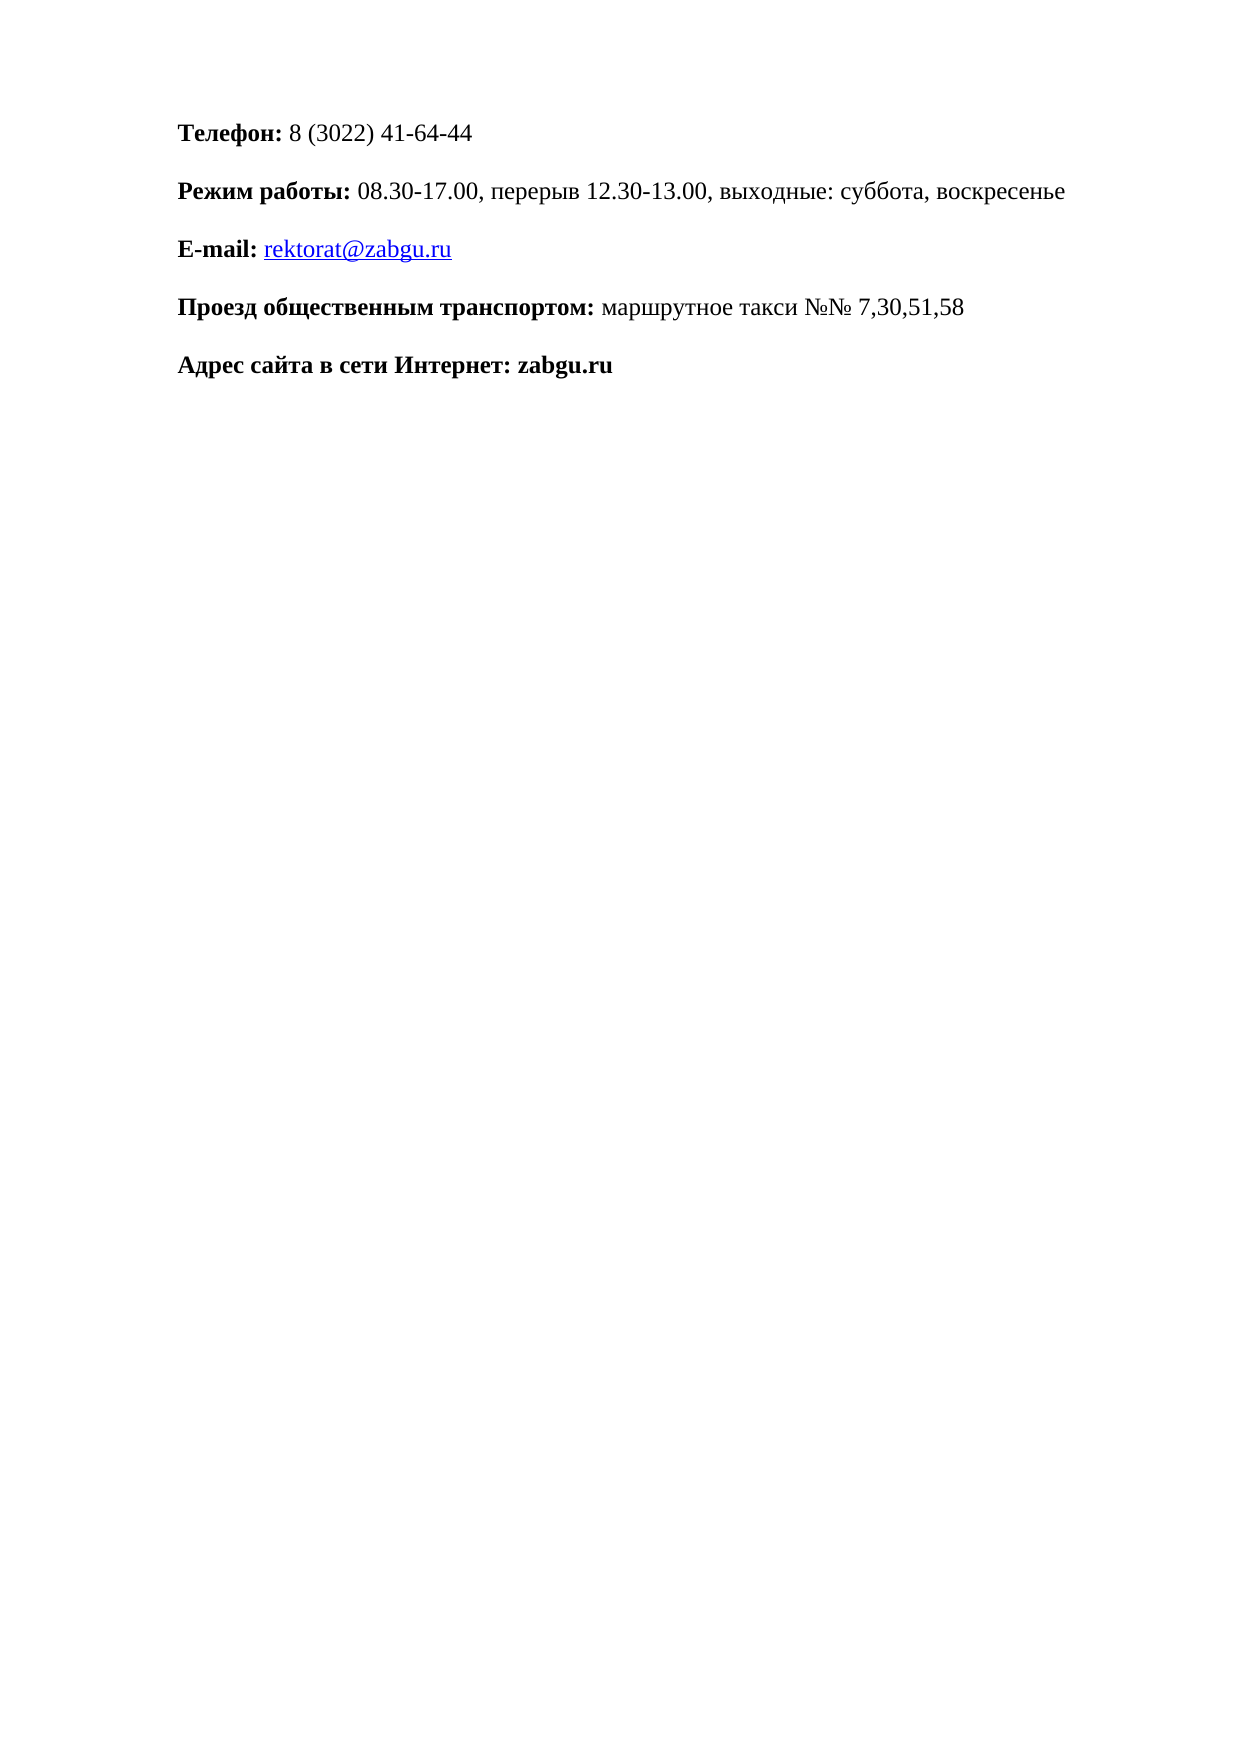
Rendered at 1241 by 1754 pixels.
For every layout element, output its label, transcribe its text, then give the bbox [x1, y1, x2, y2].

subtitle Адрес сайта в сети Интернет: zabgu.ru [177, 350, 1152, 378]
subtitle Телефон: 8 (3022) 41-64-44 [177, 118, 1152, 147]
subtitle Проезд общественным транспортом: маршрутное такси №№ 7,30,51,58 [177, 292, 1152, 321]
subtitle E-mail: rektorat@zabgu.ru [177, 234, 1152, 263]
subtitle Режим работы: 08.30-17.00, перерыв 12.30-13.00, выходные: суббота, воскресенье [177, 176, 1152, 205]
